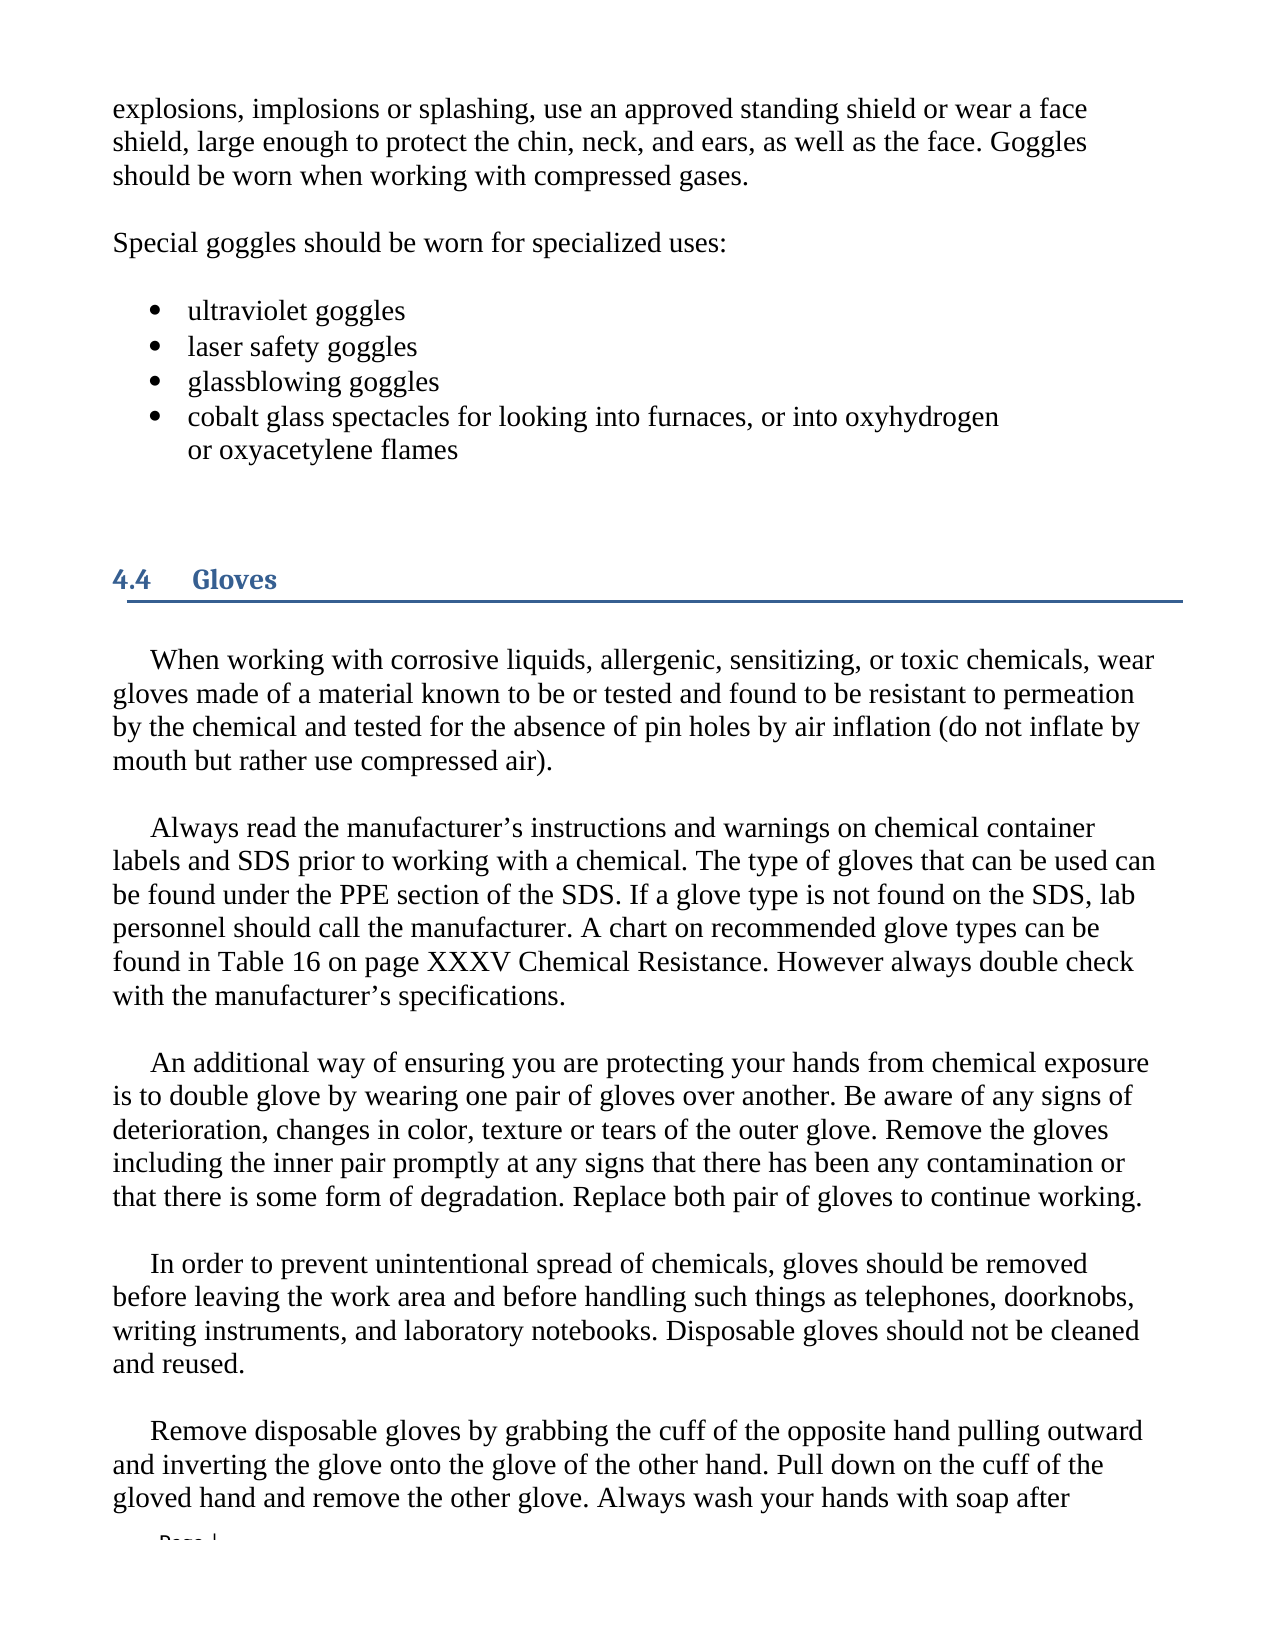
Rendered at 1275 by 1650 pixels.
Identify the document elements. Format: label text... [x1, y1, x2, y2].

text Special goggles should be worn for specialized uses: [112, 225, 1179, 258]
list Gloves [112, 563, 1179, 596]
list glassblowing goggles [150, 363, 1179, 399]
text An additional way of ensuring you are protecting your hands from chemical exposure is to double glove by wearing one pair of gloves over another. Be aware of any signs of deterioration, changes in color, texture or tears of the outer glove. Remove the gloves including the inner pair promptly at any signs that there has been any contamination or that there is some form of degradation. Replace both pair of gloves to continue working. [112, 1045, 1152, 1212]
text Remove disposable gloves by grabbing the cuff of the opposite hand pulling outward and inverting the glove onto the glove of the other hand. Pull down on the cuff of the gloved hand and remove the other glove. Always wash your hands with soap after [112, 1413, 1162, 1514]
text Always read the manufacturer’s instructions and warnings on chemical container labels and SDS prior to working with a chemical. The type of gloves that can be used can be found under the PPE section of the SDS. If a glove type is not found on the SDS, lab personnel should call the manufacturer. A chart on recommended glove types can be found in Table 16 on page XXXV Chemical Resistance. However always double check with the manufacturer’s specifications. [112, 810, 1161, 1011]
list cobalt glass spectacles for looking into furnaces, or into oxyhydrogen or oxyacetylene flames [150, 399, 1030, 466]
list laser safety goggles [150, 327, 1179, 363]
text When working with corrosive liquids, allergenic, sensitizing, or toxic chemicals, wear gloves made of a material known to be or tested and found to be resistant to permeation by the chemical and tested for the absence of pin holes by air inflation (do not inflate by mouth but rather use compressed air). [112, 642, 1156, 776]
list ultraviolet goggles [150, 292, 1179, 327]
text explosions, implosions or splashing, use an approved standing shield or wear a face shield, large enough to protect the chin, neck, and ears, as well as the face. Goggles should be worn when working with compressed gases. [112, 91, 1089, 191]
text In order to prevent unintentional spread of chemicals, gloves should be removed before leaving the work area and before handling such things as telephones, doorknobs, writing instruments, and laboratory notebooks. Disposable gloves should not be cleaned and reused. [112, 1246, 1154, 1380]
